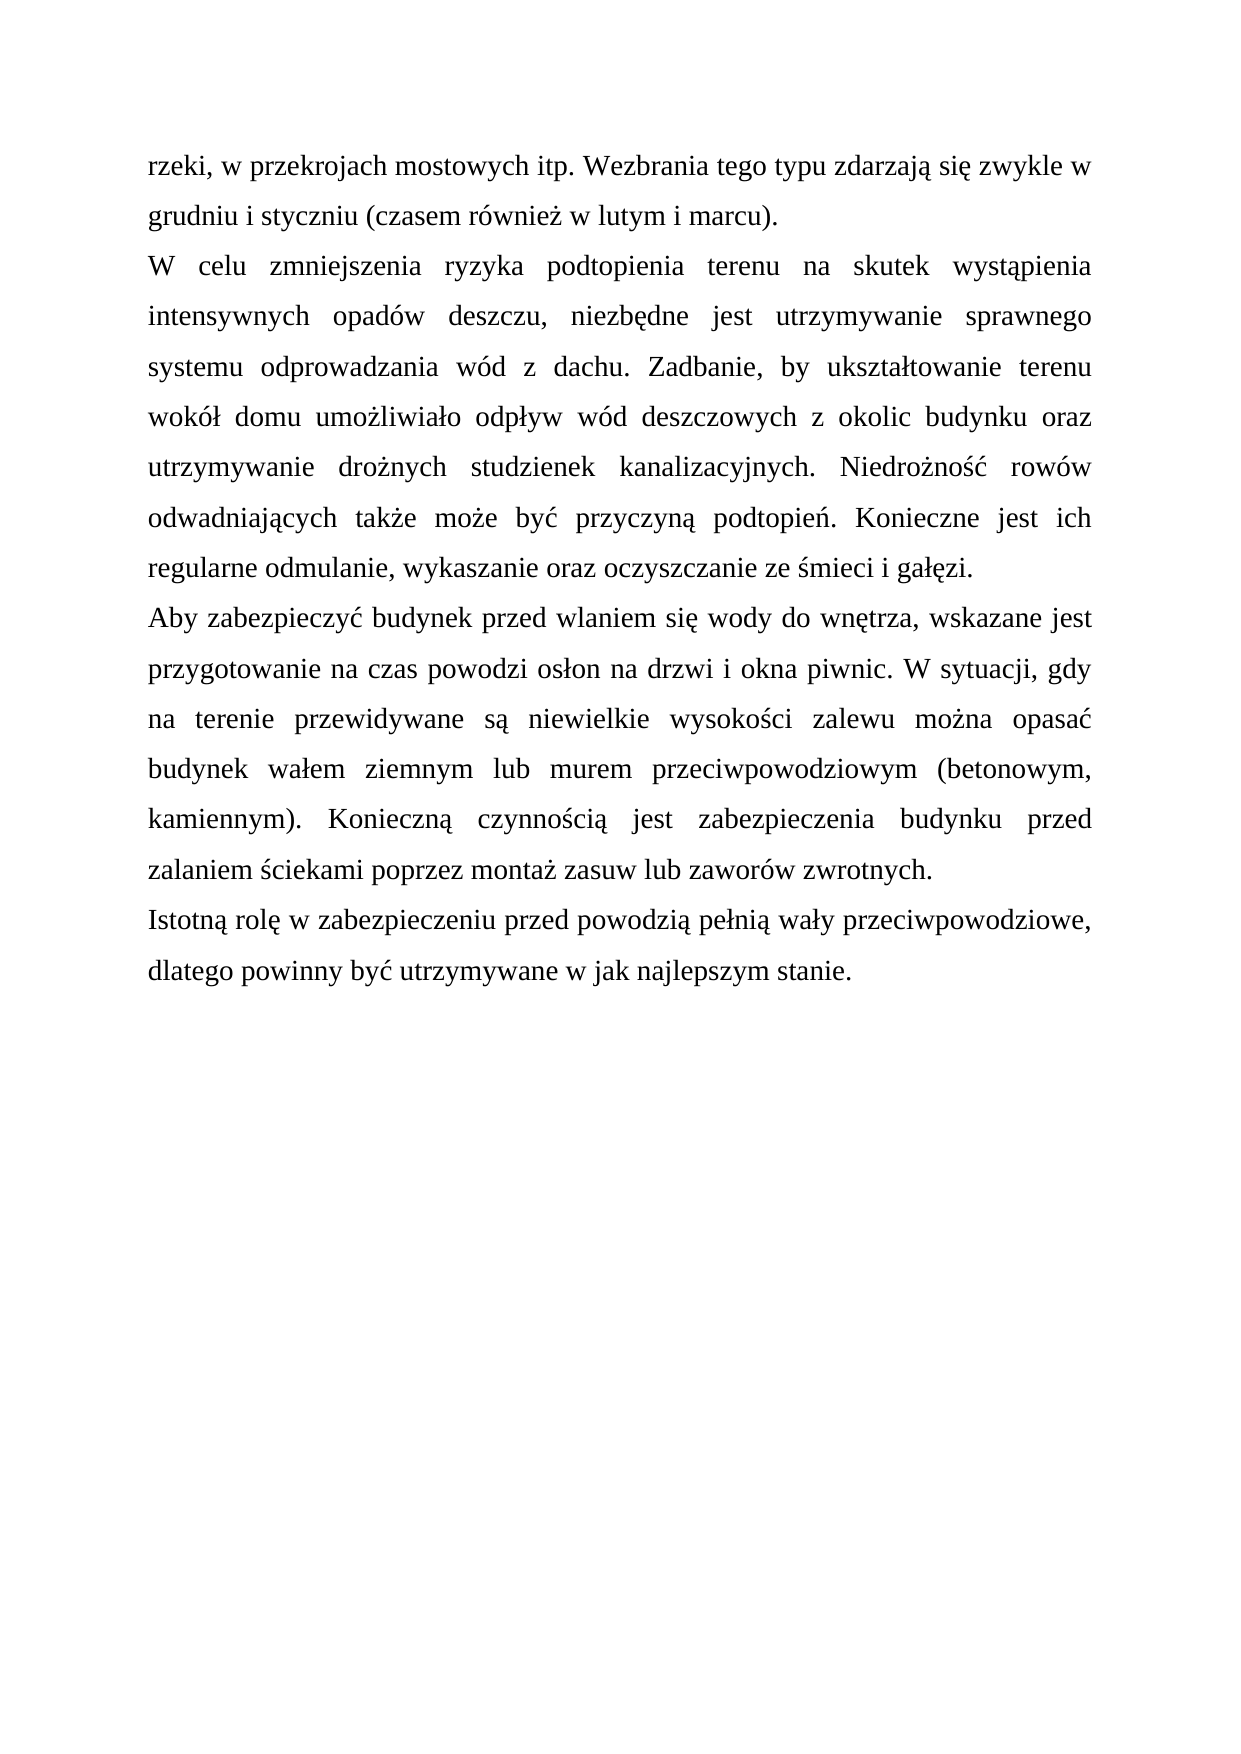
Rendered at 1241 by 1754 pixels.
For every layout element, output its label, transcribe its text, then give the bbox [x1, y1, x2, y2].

text Istotną rolę w zabezpieczeniu przed powodzią pełnią wały przeciwpowodziowe, dlatego powinny być utrzymywane w jak najlepszym stanie. [148, 902, 1093, 986]
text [148, 148, 1093, 231]
text W celu zmniejszenia ryzyka podtopienia terenu na skutek wystąpienia intensywnych opadów deszczu, niezbędne jest utrzymywanie sprawnego systemu odprowadzania wód z dachu. Zadbanie, by ukształtowanie terenu wokół domu umożliwiało odpływ wód deszczowych z okolic budynku oraz utrzymywanie drożnych studzienek kanalizacyjnych. Niedrożność rowów odwadniających także może być przyczyną podtopień. Konieczne jest ich regularne odmulanie, wykaszanie oraz oczyszczanie ze śmieci i gałęzi. [148, 248, 1093, 584]
text Aby zabezpieczyć budynek przed wlaniem się wody do wnętrza, wskazane jest przygotowanie na czas powodzi osłon na drzwi i okna piwnic. W sytuacji, gdy na terenie przewidywane są niewielkie wysokości zalewu można opasać budynek wałem ziemnym lub murem przeciwpowodziowym (betonowym, kamiennym). Konieczną czynnością jest zabezpieczenia budynku przed zalaniem ściekami poprzez montaż zasuw lub zaworów zwrotnych. [148, 600, 1093, 886]
